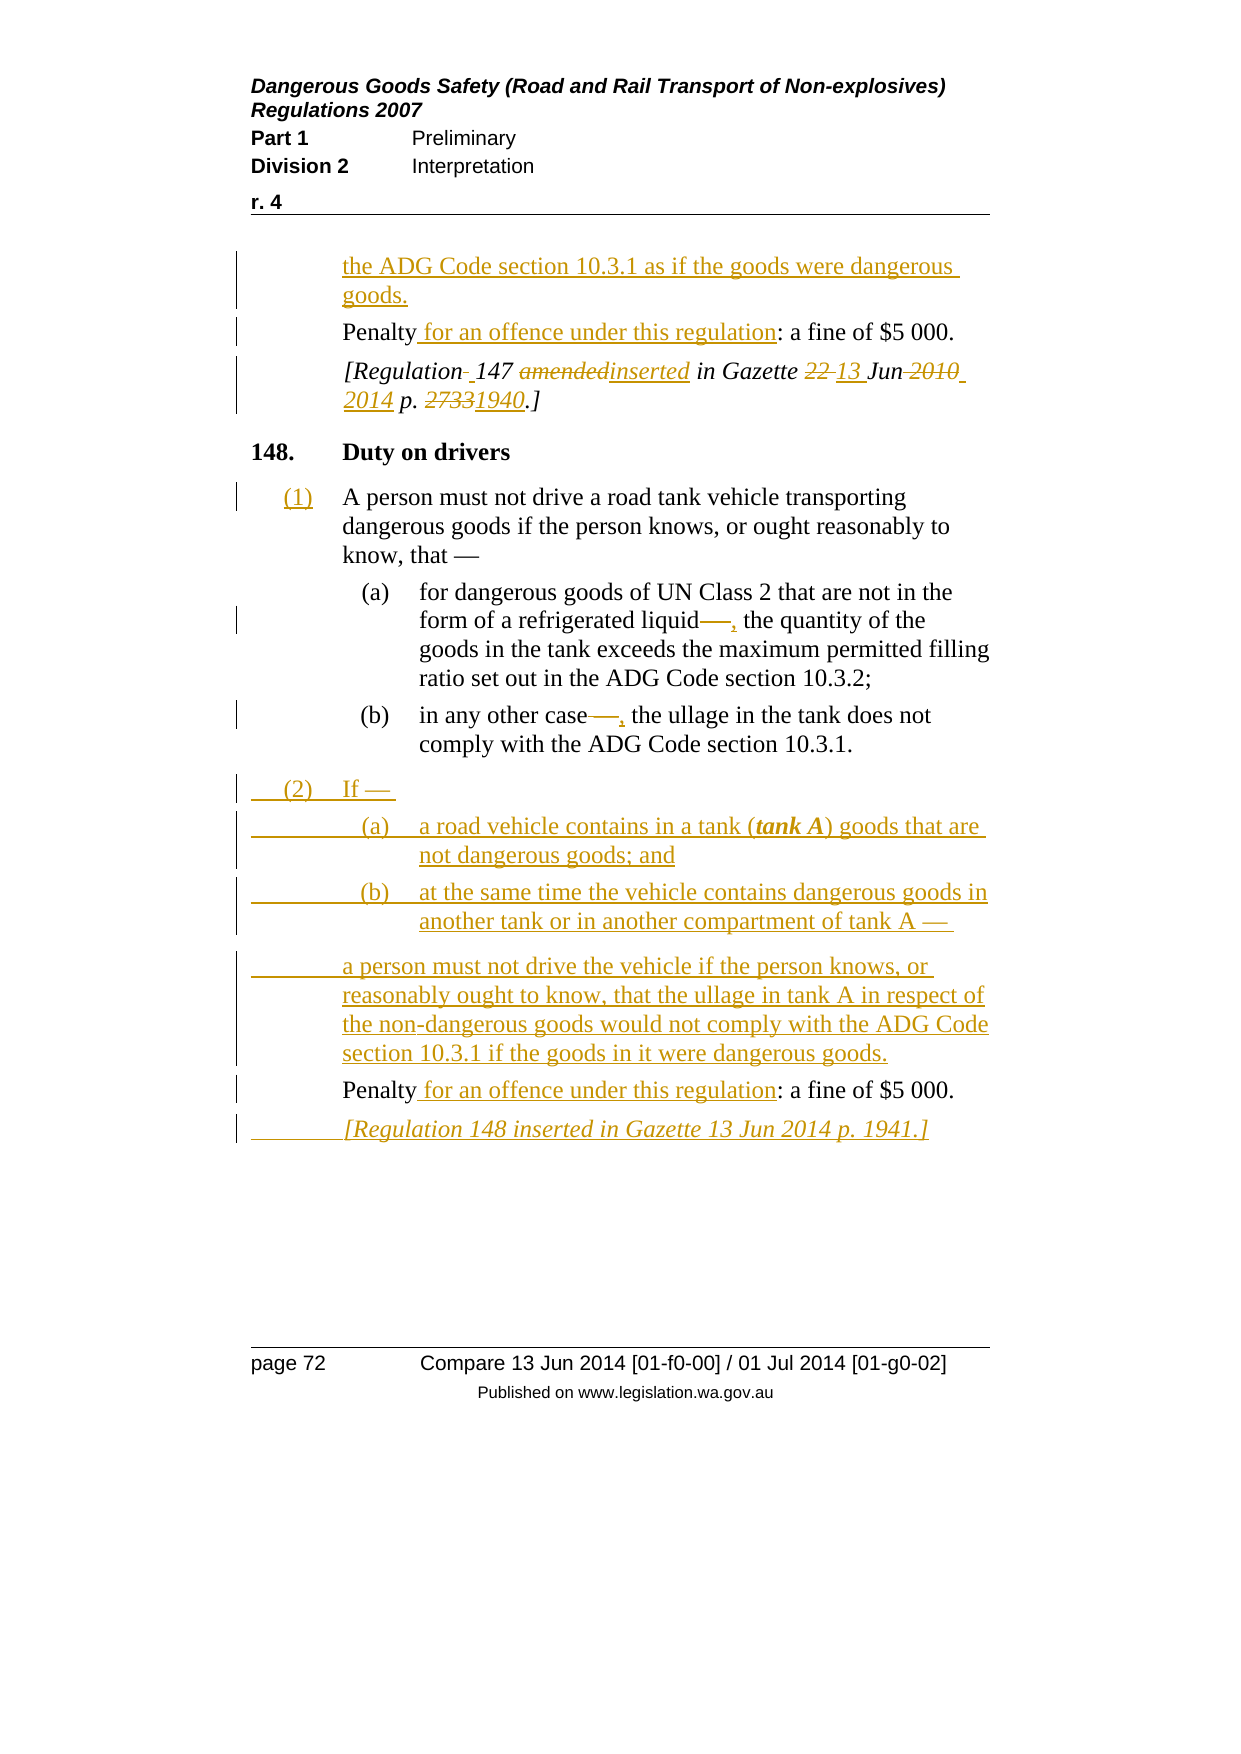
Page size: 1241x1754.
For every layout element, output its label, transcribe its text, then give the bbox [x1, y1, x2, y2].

text (a) for dangerous goods of UN Class 2 that are not in the form of a refrigerated liquid the quantity of the goods in the tank exceeds the maximum permitted filling ratio set out in the ADG Code section 10.3.2; [251, 577, 990, 692]
text [Regulation147 in Gazette Jun p. .] [251, 356, 990, 414]
text A person must not drive a road tank vehicle transporting dangerous goods if the person knows, or ought reasonably to know, that — [251, 482, 990, 568]
text (b) in any other case the ullage in the tank does not comply with the ADG Code section 10.3.1. [251, 700, 990, 758]
text Penalty: a fine of $5 000. [251, 317, 990, 346]
subtitle 148. Duty on drivers [251, 437, 990, 466]
text Penalty: a fine of $5 000. [251, 1075, 990, 1103]
